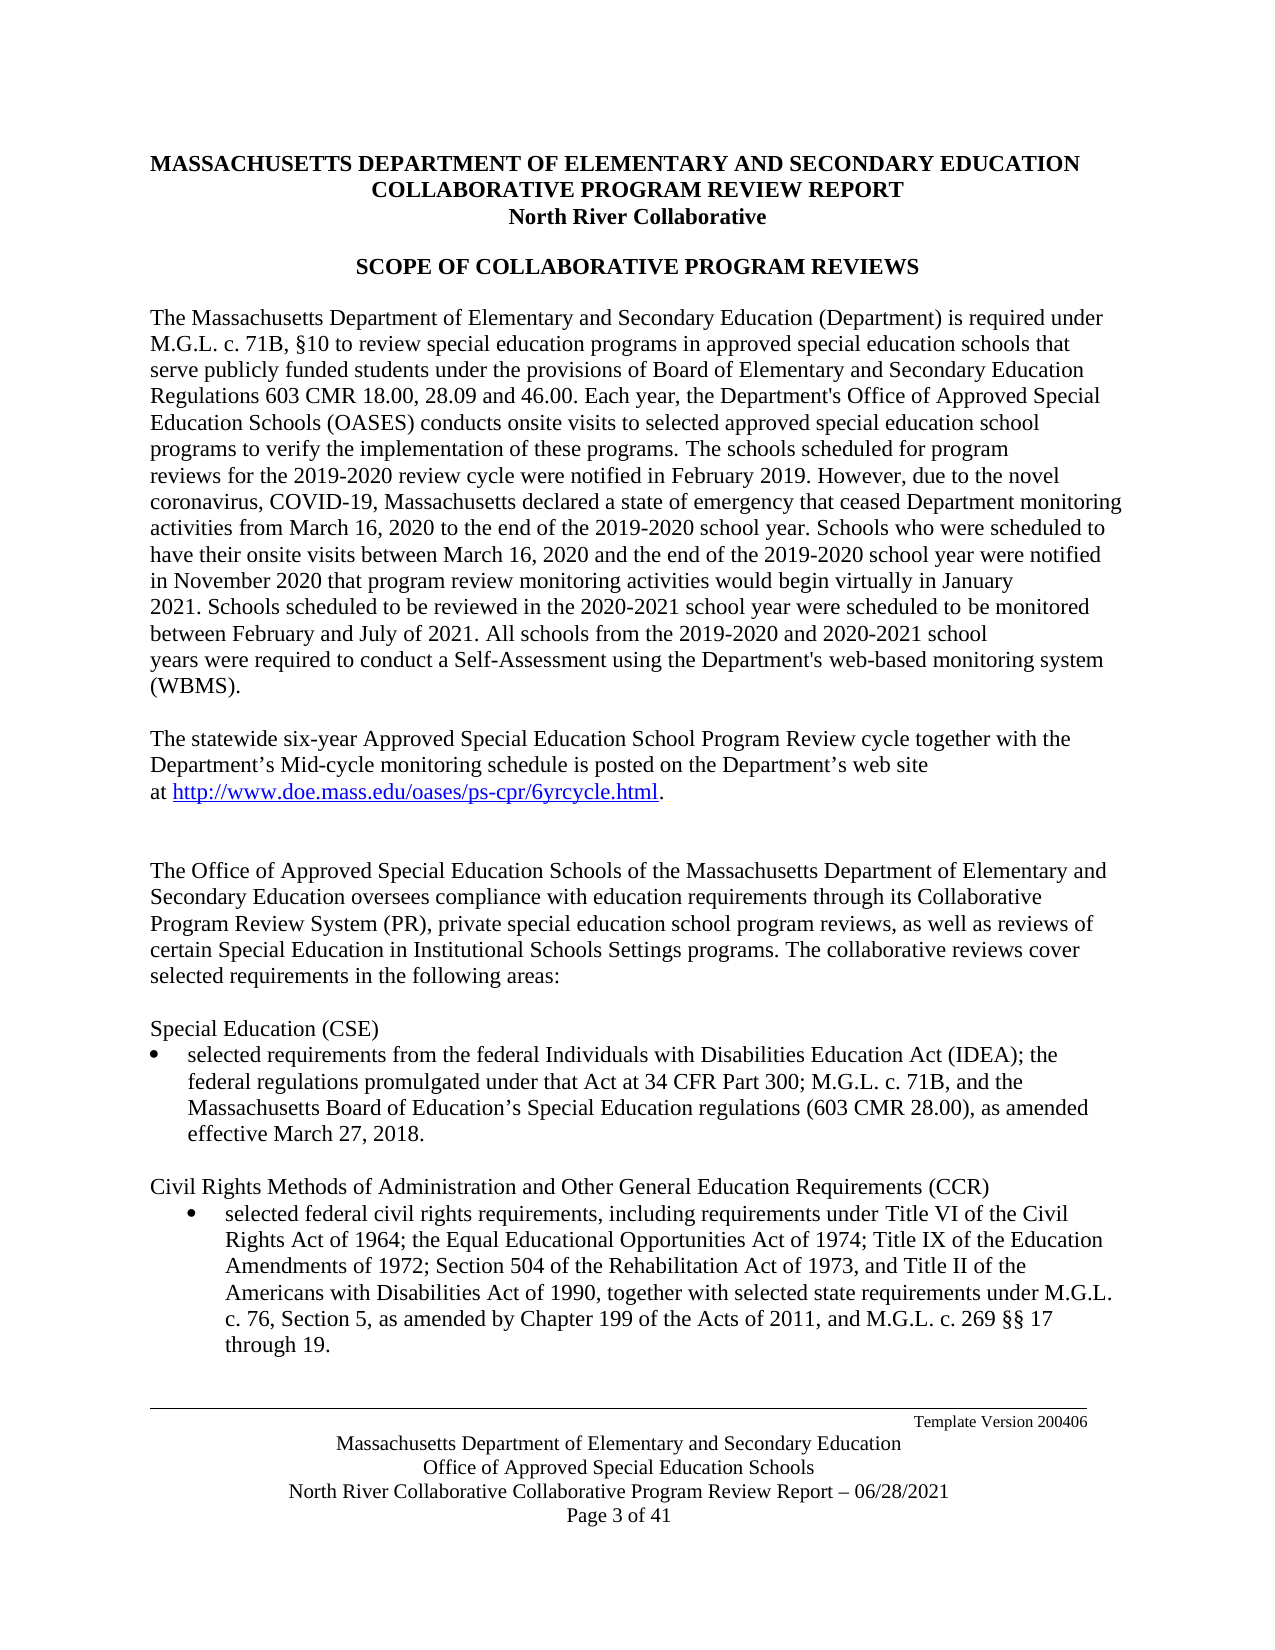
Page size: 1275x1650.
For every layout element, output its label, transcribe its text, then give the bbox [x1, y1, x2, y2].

subtitle North River Collaborative [150, 203, 1125, 229]
list selected federal civil rights requirements, including requirements under Title VI of the Civil Rights Act of 1964; the Equal Educational Opportunities Act of 1974; Title IX of the Education Amendments of 1972; Section 504 of the Rehabilitation Act of 1973, and Title II of the Americans with Disabilities Act of 1990, together with selected state requirements under M.G.L. c. 76, Section 5, as amended by Chapter 199 of the Acts of 2011, and M.G.L. c. 269 §§ 17 through 19. [187, 1199, 1125, 1358]
text MASSACHUSETTS DEPARTMENT OF ELEMENTARY AND SECONDARY EDUCATION [150, 150, 1125, 176]
text COLLABORATIVE PROGRAM REVIEW REPORT [150, 176, 1125, 203]
list selected requirements from the federal Individuals with Disabilities Education Act (IDEA); the federal regulations promulgated under that Act at 34 CFR Part 300; M.G.L. c. 71B, and the Massachusetts Board of Education’s Special Education regulations (603 CMR 28.00), as amended effective March 27, 2018. [150, 1041, 1125, 1147]
text SCOPE OF COLLABORATIVE PROGRAM REVIEWS [150, 253, 1125, 279]
text The Office of Approved Special Education Schools of the Massachusetts Department of Elementary and Secondary Education oversees compliance with education requirements through its Collaborative Program Review System (PR), private special education school program reviews, as well as reviews of certain Special Education in Institutional Schools Settings programs. The collaborative reviews cover selected requirements in the following areas: [150, 857, 1125, 989]
text The Massachusetts Department of Elementary and Secondary Education (Department) is required under M.G.L. c. 71B, §10 to review special education programs in approved special education schools that serve publicly funded students under the provisions of Board of Elementary and Secondary Education Regulations 603 CMR 18.00, 28.09 and 46.00. Each year, the Department's Office of Approved Special Education Schools (OASES) conducts onsite visits to selected approved special education school programs to verify the implementation of these programs. The schools scheduled for program reviews for the 2019-2020 review cycle were notified in February 2019. However, due to the novel coronavirus, COVID-19, Massachusetts declared a state of emergency that ceased Department monitoring activities from March 16, 2020 to the end of the 2019-2020 school year. Schools who were scheduled to have their onsite visits between March 16, 2020 and the end of the 2019-2020 school year were notified in November 2020 that program review monitoring activities would begin virtually in January 2021. Schools scheduled to be reviewed in the 2020-2021 school year were scheduled to be monitored between February and July of 2021. All schools from the 2019-2020 and 2020-2021 school years were required to conduct a Self-Assessment using the Department's web-based monitoring system (WBMS). [150, 303, 1125, 699]
text Civil Rights Methods of Administration and Other General Education Requirements (CCR) [150, 1173, 1125, 1199]
text The statewide six-year Approved Special Education School Program Review cycle together with the Department’s Mid-cycle monitoring schedule is posted on the Department’s web site at http://www.doe.mass.edu/oases/ps-cpr/6yrcycle.html. [150, 725, 1125, 804]
text Special Education (CSE) [150, 1015, 1125, 1041]
